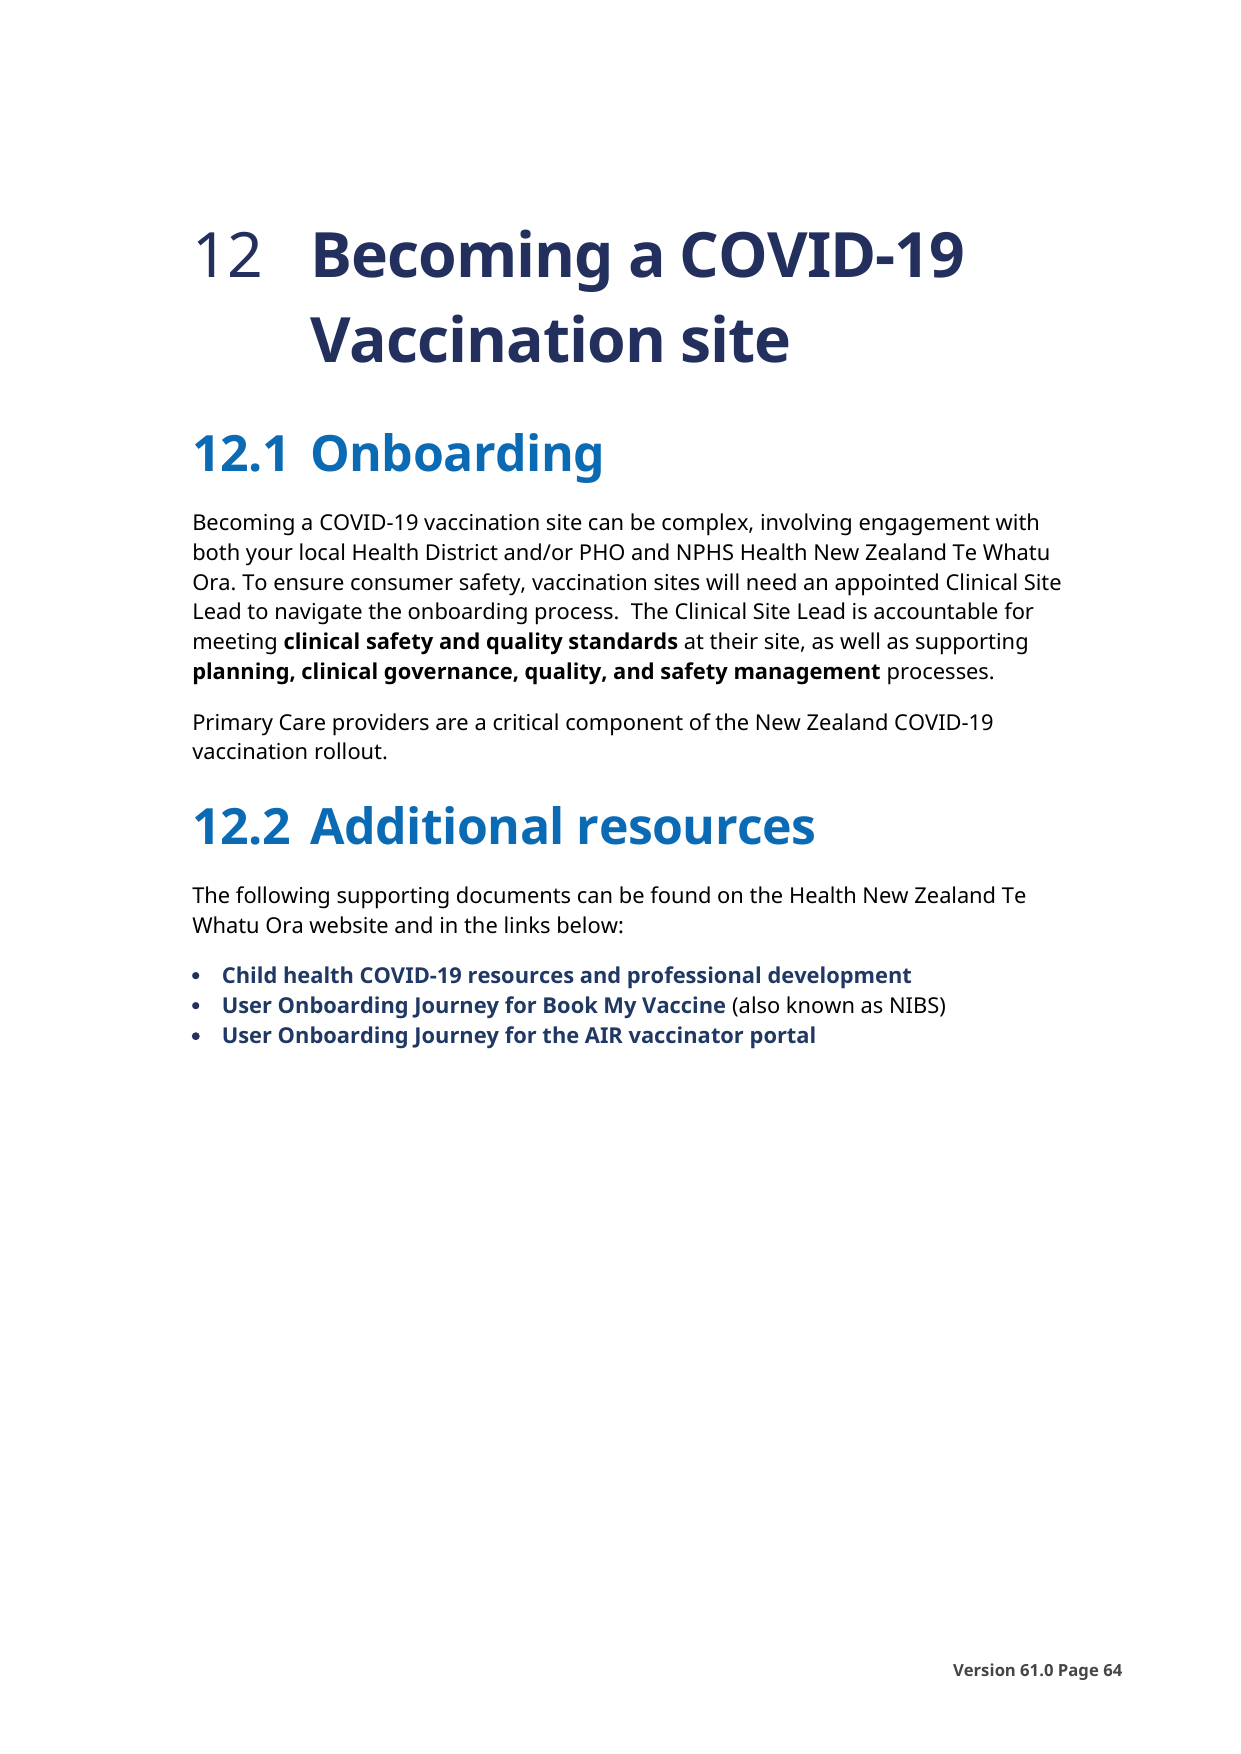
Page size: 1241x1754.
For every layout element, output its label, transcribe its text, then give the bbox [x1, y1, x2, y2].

subtitle Onboarding [192, 418, 1063, 486]
list Child health COVID-19 resources and professional development [192, 960, 1063, 990]
text Becoming a COVID-19 vaccination site can be complex, involving engagement with both your local Health District and/or PHO and NPHS Health New Zealand Te Whatu Ora. To ensure consumer safety, vaccination sites will need an appointed Clinical Site Lead to navigate the onboarding process. The Clinical Site Lead is accountable for meeting clinical safety and quality standards at their site, as well as supporting planning, clinical governance, quality, and safety management processes. [192, 507, 1063, 686]
text Primary Care providers are a critical component of the New Zealand COVID-19 vaccination rollout. [192, 706, 1063, 766]
subtitle Becoming a COVID-19 Vaccination site [192, 210, 1063, 380]
list User Onboarding Journey for the AIR vaccinator portal [192, 1020, 1063, 1050]
list (also known as NIBS) [192, 990, 1063, 1020]
subtitle Additional resources [192, 791, 1063, 859]
text The following supporting documents can be found on the Health New Zealand Te Whatu Ora website and in the links below: [192, 880, 1063, 939]
